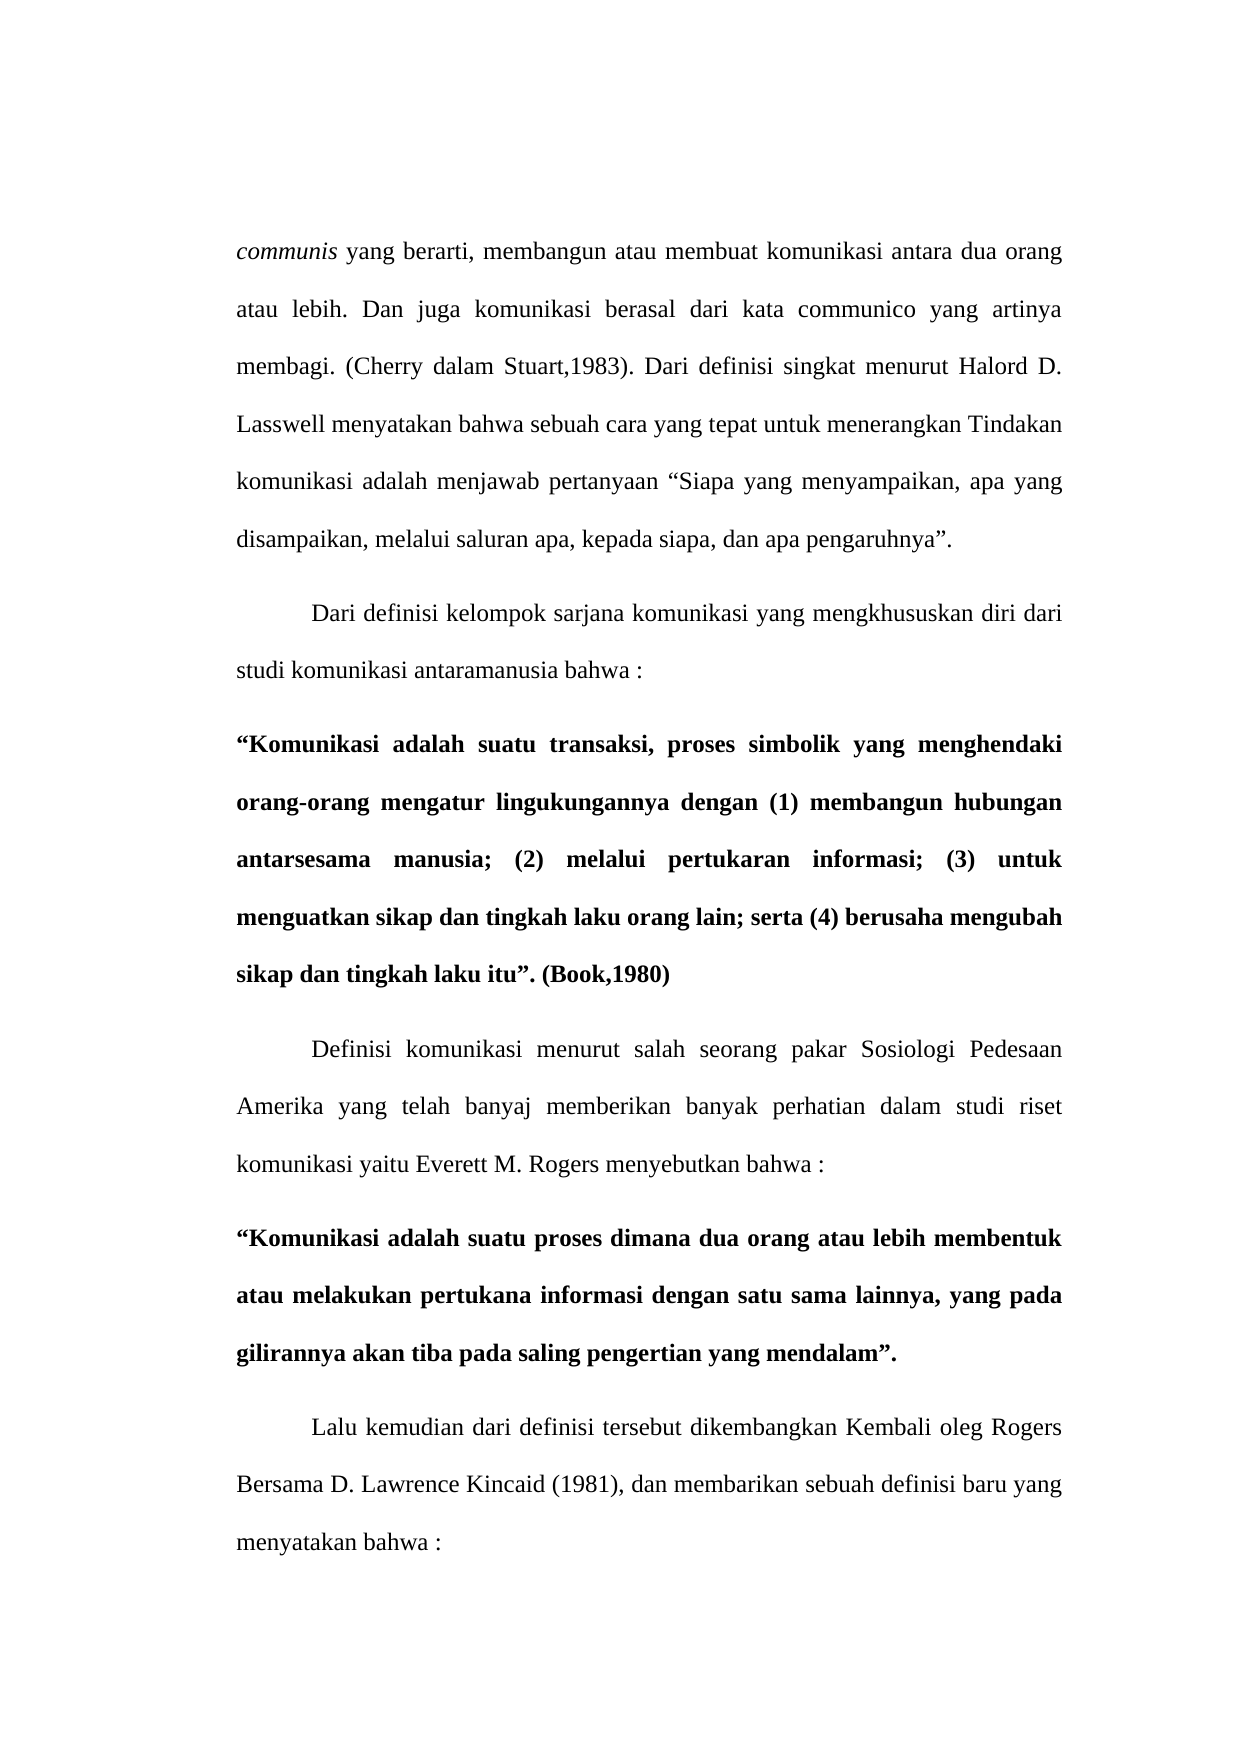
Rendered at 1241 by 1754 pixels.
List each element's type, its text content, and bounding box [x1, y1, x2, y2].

text Lalu kemudian dari definisi tersebut dikembangkan Kembali oleg Rogers Bersama D. Lawrence Kincaid (1981), dan membarikan sebuah definisi baru yang menyatakan bahwa : [236, 1412, 1063, 1556]
text “Komunikasi adalah suatu transaksi, proses simbolik yang menghendaki orang-orang mengatur lingukungannya dengan (1) membangun hubungan antarsesama manusia; (2) melalui pertukaran informasi; (3) untuk menguatkan sikap dan tingkah laku orang lain; serta (4) berusaha mengubah sikap dan tingkah laku itu”. (Book,1980) [236, 729, 1063, 988]
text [236, 236, 1063, 552]
text Definisi komunikasi menurut salah seorang pakar Sosiologi Pedesaan Amerika yang telah banyaj memberikan banyak perhatian dalam studi riset komunikasi yaitu Everett M. Rogers menyebutkan bahwa : [236, 1034, 1063, 1177]
text “Komunikasi adalah suatu proses dimana dua orang atau lebih membentuk atau melakukan pertukana informasi dengan satu sama lainnya, yang pada gilirannya akan tiba pada saling pengertian yang mendalam”. [236, 1223, 1063, 1367]
text Dari definisi kelompok sarjana komunikasi yang mengkhususkan diri dari studi komunikasi antaramanusia bahwa : [236, 598, 1063, 684]
